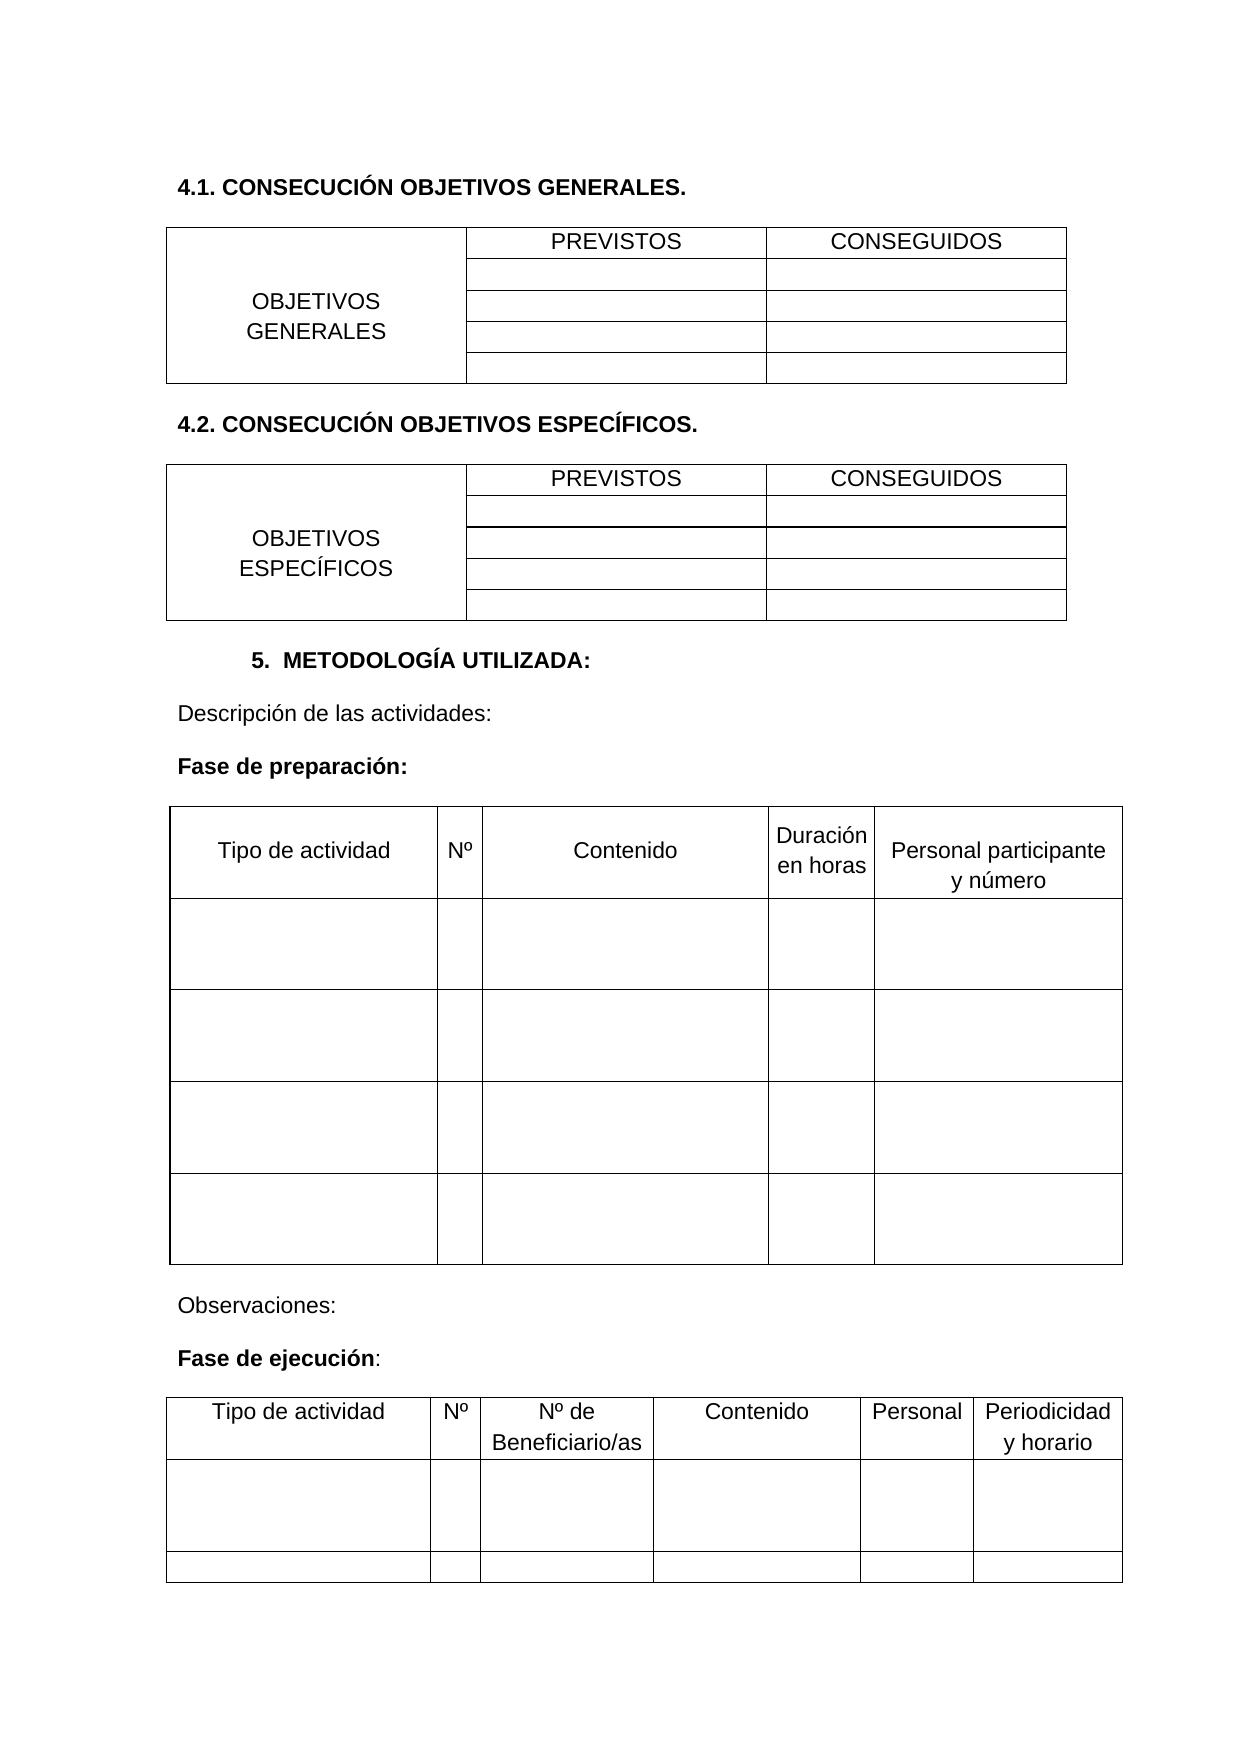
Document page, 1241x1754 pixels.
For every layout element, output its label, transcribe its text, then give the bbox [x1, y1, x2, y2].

table_cell [467, 322, 766, 352]
table_cell [467, 353, 766, 383]
table_cell [767, 353, 1066, 383]
table_cell [171, 1174, 437, 1264]
table_cell [431, 1552, 480, 1582]
table_cell [438, 899, 482, 989]
table_header CONSEGUIDOS [767, 228, 1066, 258]
table_cell [481, 1552, 653, 1582]
table_header Nº [431, 1398, 480, 1459]
table_cell [431, 1460, 480, 1551]
table_cell [171, 899, 437, 989]
table_cell [767, 528, 1066, 558]
table_header Nº de Beneficiario/as [481, 1398, 653, 1459]
table_header Tipo de actividad [171, 807, 437, 898]
table_header Periodicidad y horario [974, 1398, 1122, 1459]
table_header OBJETIVOS ESPECÍFICOS [167, 465, 466, 620]
table_cell [467, 496, 766, 526]
table_cell [483, 1082, 768, 1173]
table_cell [438, 990, 482, 1081]
table_cell [861, 1552, 973, 1582]
text 4.2. CONSECUCIÓN OBJETIVOS ESPECÍFICOS. [177, 411, 1063, 437]
table_cell [767, 496, 1066, 526]
table_cell [875, 1174, 1122, 1264]
table_cell [767, 259, 1066, 289]
text Fase de ejecución: [177, 1344, 1063, 1371]
table_cell [438, 1174, 482, 1264]
table_header Contenido [483, 807, 768, 898]
text 4.1. CONSECUCIÓN OBJETIVOS GENERALES. [177, 174, 1063, 200]
table_cell [467, 291, 766, 321]
table_header Personal participante y número [875, 807, 1122, 898]
table_cell [974, 1552, 1122, 1582]
table_cell [861, 1460, 973, 1551]
table_cell [769, 1174, 874, 1264]
table_header Duración en horas [769, 807, 874, 898]
table_cell [171, 990, 437, 1081]
table_header PREVISTOS [467, 465, 766, 495]
table_cell [483, 990, 768, 1081]
text Observaciones: [177, 1292, 1063, 1318]
table_cell [654, 1552, 860, 1582]
table_cell [483, 899, 768, 989]
table_cell [769, 899, 874, 989]
table_cell [654, 1460, 860, 1551]
table_cell [875, 990, 1122, 1081]
text 5. METODOLOGÍA UTILIZADA: [177, 647, 1063, 674]
table_cell [467, 259, 766, 289]
table_header OBJETIVOS GENERALES [167, 228, 466, 383]
table_cell [467, 559, 766, 589]
table_header CONSEGUIDOS [767, 465, 1066, 495]
table_cell [769, 990, 874, 1081]
text Descripción de las actividades: [177, 700, 1063, 727]
table_cell [974, 1460, 1122, 1551]
table_header Tipo de actividad [167, 1398, 430, 1459]
table_cell [167, 1552, 430, 1582]
table_cell [769, 1082, 874, 1173]
table_cell [438, 1082, 482, 1173]
table_cell [767, 322, 1066, 352]
table_header Nº [438, 807, 482, 898]
table_cell [167, 1460, 430, 1551]
table_cell [875, 899, 1122, 989]
table_cell [467, 528, 766, 558]
table_header Contenido [654, 1398, 860, 1459]
table_header Personal [861, 1398, 973, 1459]
table_cell [481, 1460, 653, 1551]
table_cell [467, 590, 766, 620]
table_cell [767, 291, 1066, 321]
table_cell [767, 590, 1066, 620]
table_header PREVISTOS [467, 228, 766, 258]
table_cell [767, 559, 1066, 589]
table_cell [483, 1174, 768, 1264]
table_cell [875, 1082, 1122, 1173]
text Fase de preparación: [177, 753, 1063, 779]
table_cell [171, 1082, 437, 1173]
